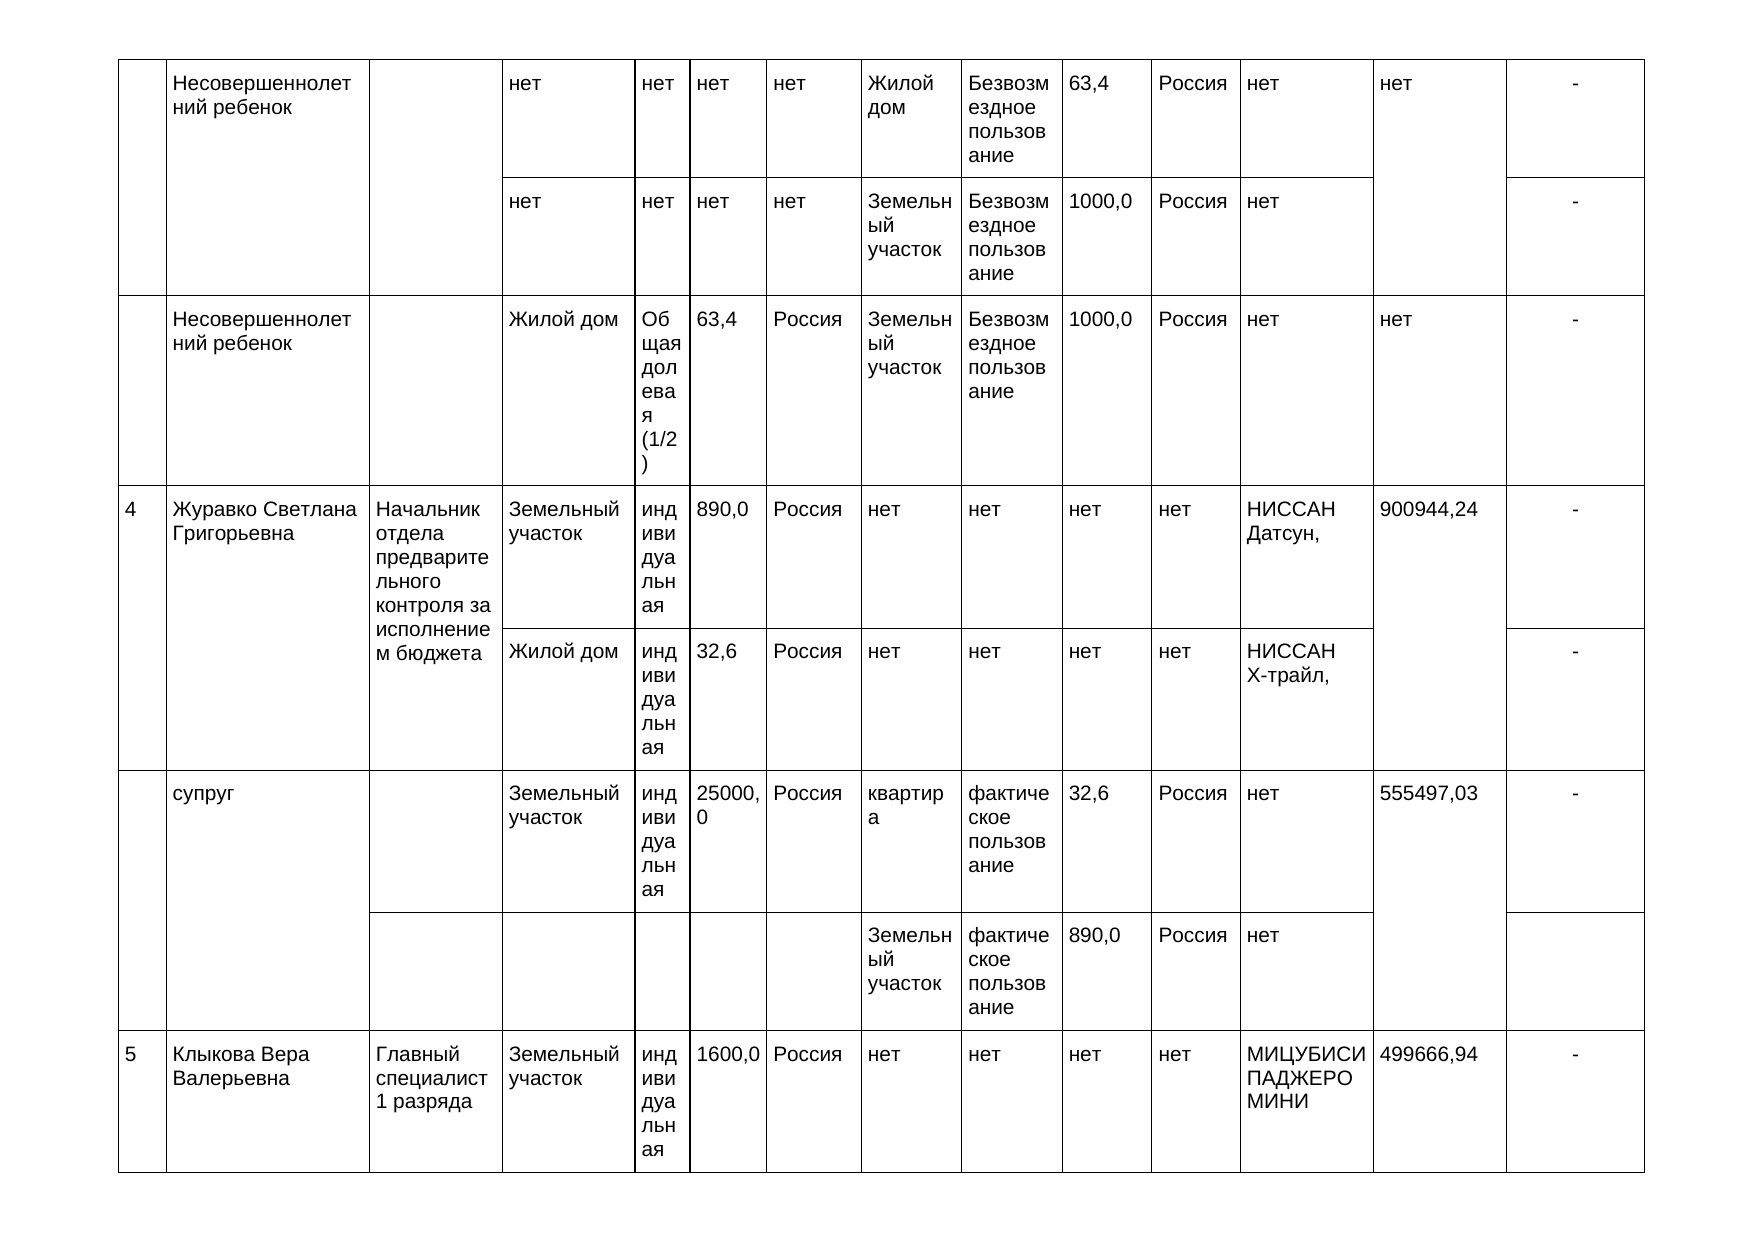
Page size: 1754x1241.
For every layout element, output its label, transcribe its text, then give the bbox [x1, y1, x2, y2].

table_cell нет [962, 486, 1062, 627]
table_cell - [1507, 486, 1644, 627]
table_cell нет [1241, 178, 1373, 295]
table_cell индивидуальная [636, 771, 689, 912]
table_cell Россия [767, 771, 861, 912]
table_cell Земельный участок [862, 913, 961, 1030]
table_cell нет [1241, 296, 1373, 485]
table_cell индивидуальная [636, 629, 689, 769]
table_cell [370, 296, 502, 485]
table_cell 63,4 [691, 296, 766, 485]
table_cell нет [962, 629, 1062, 769]
table_cell Россия [767, 486, 861, 627]
table_cell Земельный участок [503, 771, 634, 912]
table_cell 5 [119, 1031, 166, 1172]
table_cell Журавко Светлана Григорьевна [167, 486, 369, 769]
table_cell 890,0 [691, 486, 766, 627]
table_cell Россия [1152, 771, 1240, 912]
table_cell нет [503, 60, 634, 177]
table_cell 900944,24 [1374, 486, 1506, 769]
table_cell 890,0 [1063, 913, 1151, 1030]
table_cell нет [1241, 771, 1373, 912]
table_cell [691, 913, 766, 1030]
table_cell 4 [119, 486, 166, 769]
table_cell индивидуальная [636, 486, 689, 627]
table_cell Россия [1152, 913, 1240, 1030]
table_cell [636, 913, 689, 1030]
table_cell Россия [1152, 60, 1240, 177]
table_cell нет [1241, 913, 1373, 1030]
table_cell Россия [767, 296, 861, 485]
table_cell нет [862, 1031, 961, 1172]
table_cell [119, 296, 166, 485]
table_cell квартира [862, 771, 961, 912]
table_cell [119, 771, 166, 1030]
table_cell 1600,0 [691, 1031, 766, 1172]
table_cell Земельный участок [503, 486, 634, 627]
table_cell фактическое пользование [962, 913, 1062, 1030]
table_cell нет [1063, 1031, 1151, 1172]
table_cell [119, 60, 166, 295]
table_cell нет [636, 178, 689, 295]
table_cell Общая долевая (1/2) [636, 296, 689, 485]
table_cell Жилой дом [503, 629, 634, 769]
table_cell нет [962, 1031, 1062, 1172]
table_cell нет [1241, 60, 1373, 177]
table_cell 1000,0 [1063, 296, 1151, 485]
table_cell 499666,94 [1374, 1031, 1506, 1172]
table_cell [503, 913, 634, 1030]
table_cell нет [862, 629, 961, 769]
table_cell нет [691, 60, 766, 177]
table_cell - [1507, 629, 1644, 769]
table_cell нет [1374, 296, 1506, 485]
table_cell Несовершеннолетний ребенок [167, 296, 369, 485]
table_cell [370, 1031, 502, 1172]
table_cell 63,4 [1063, 60, 1151, 177]
table_cell [370, 771, 502, 912]
table_cell Земельный участок [503, 1031, 634, 1172]
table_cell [962, 60, 1062, 177]
table_cell - [1507, 771, 1644, 912]
table_cell [1507, 913, 1644, 1030]
table_cell 32,6 [691, 629, 766, 769]
table_cell НИССАН Датсун, [1241, 486, 1373, 627]
table_cell Жилой дом [503, 296, 634, 485]
table_cell нет [636, 60, 689, 177]
table_cell Начальник отдела предварительного контроля за исполнением бюджета [370, 486, 502, 769]
table_cell - [1507, 296, 1644, 485]
table_cell нет [1063, 629, 1151, 769]
table_cell [767, 913, 861, 1030]
table_cell нет [503, 178, 634, 295]
table_cell Россия [767, 1031, 861, 1172]
table_cell НИССАН Х-трайл, [1241, 629, 1373, 769]
table_cell нет [1374, 60, 1506, 295]
table_cell нет [1152, 1031, 1240, 1172]
table_cell нет [767, 178, 861, 295]
table_cell Безвозмездное пользование [962, 296, 1062, 485]
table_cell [167, 1031, 369, 1172]
table_cell - [1507, 1031, 1644, 1172]
table_cell нет [691, 178, 766, 295]
table_cell Жилой дом [862, 60, 961, 177]
table_cell 555497,03 [1374, 771, 1506, 1030]
table_cell 25000,0 [691, 771, 766, 912]
table_cell Россия [767, 629, 861, 769]
table_cell [370, 60, 502, 295]
table_cell Россия [1152, 178, 1240, 295]
table_cell супруг [167, 771, 369, 1030]
table_cell 1000,0 [1063, 178, 1151, 295]
table_cell Россия [1152, 296, 1240, 485]
table_cell Несовершеннолетний ребенок [167, 60, 369, 295]
table_cell 32,6 [1063, 771, 1151, 912]
table_cell нет [1152, 629, 1240, 769]
table_cell Земельный участок [862, 296, 961, 485]
table_cell нет [862, 486, 961, 627]
table_cell нет [1152, 486, 1240, 627]
table_cell фактическое пользование [962, 771, 1062, 912]
table_cell нет [767, 60, 861, 177]
table_cell индивидуальная [636, 1031, 689, 1172]
table_cell Безвозмездное пользование [962, 178, 1062, 295]
table_cell - [1507, 60, 1644, 177]
table_cell - [1507, 178, 1644, 295]
table_cell [370, 913, 502, 1030]
table_cell МИЦУБИСИ ПАДЖЕРО МИНИ [1241, 1031, 1373, 1172]
table_cell Земельный участок [862, 178, 961, 295]
table_cell нет [1063, 486, 1151, 627]
